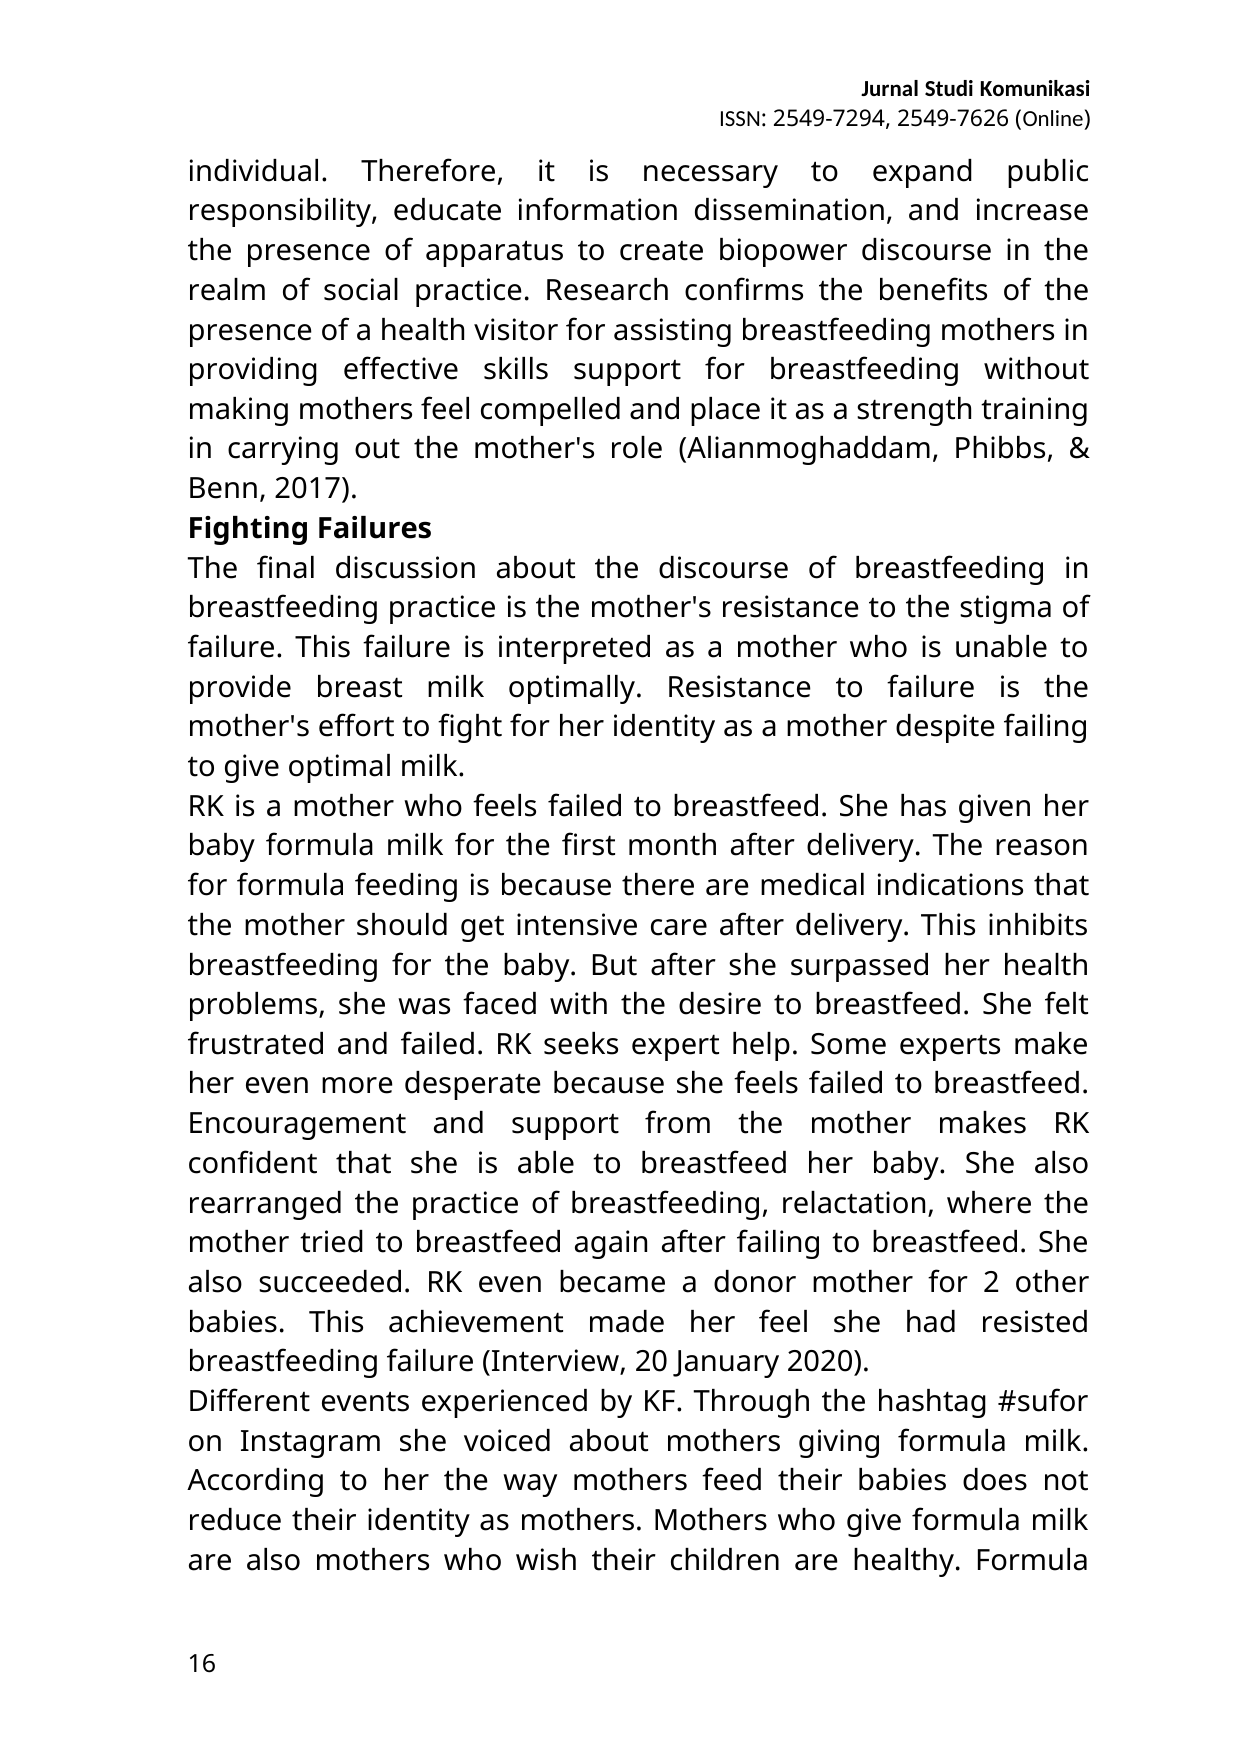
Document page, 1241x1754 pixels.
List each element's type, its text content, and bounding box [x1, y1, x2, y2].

text The final discussion about the discourse of breastfeeding in breastfeeding practice is the mother's resistance to the stigma of failure. This failure is interpreted as a mother who is unable to provide breast milk optimally. Resistance to failure is the mother's effort to fight for her identity as a mother despite failing to give optimal milk. [187, 547, 1090, 785]
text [187, 150, 1090, 507]
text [187, 1380, 1090, 1579]
text RK is a mother who feels failed to breastfeed. She has given her baby formula milk for the first month after delivery. The reason for formula feeding is because there are medical indications that the mother should get intensive care after delivery. This inhibits breastfeeding for the baby. But after she surpassed her health problems, she was faced with the desire to breastfeed. She felt frustrated and failed. RK seeks expert help. Some experts make her even more desperate because she feels failed to breastfeed. Encouragement and support from the mother makes RK confident that she is able to breastfeed her baby. She also rearranged the practice of breastfeeding, relactation, where the mother tried to breastfeed again after failing to breastfeed. She also succeeded. RK even became a donor mother for 2 other babies. This achievement made her feel she had resisted breastfeeding failure (Interview, 20 January 2020). [187, 785, 1090, 1380]
text Fighting Failures [187, 507, 1090, 547]
